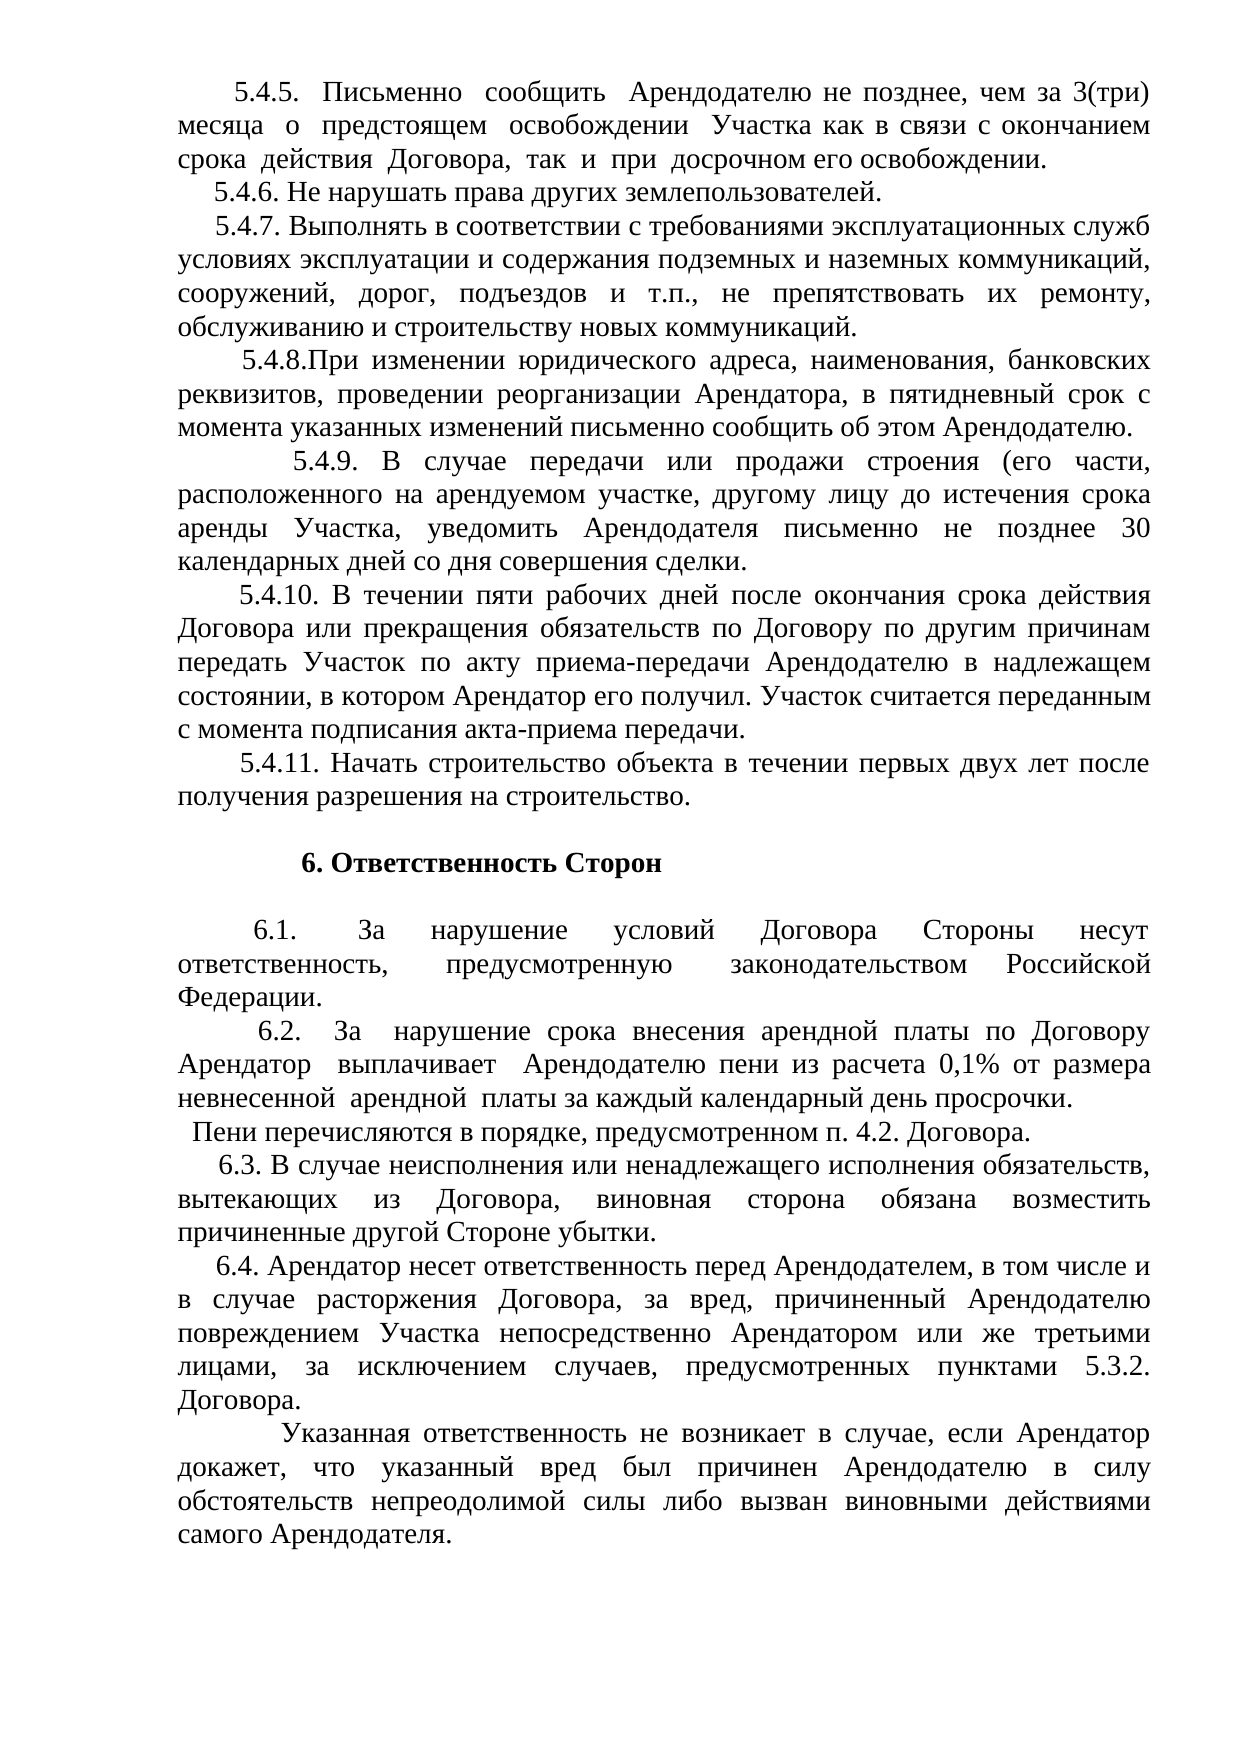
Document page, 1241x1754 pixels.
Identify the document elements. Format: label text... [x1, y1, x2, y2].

text 5.4.5. Письменно сообщить Арендодателю не позднее, чем за 3(три) месяца о предстоящем освобождении Участка как в связи с окончанием срока действия Договора, так и при досрочном его освобождении. [177, 74, 1152, 174]
text 6. Ответственность Сторон [177, 845, 1152, 879]
text 5.4.9. В случае передачи или продажи строения (его части, расположенного на арендуемом участке, другому лицу до истечения срока аренды Участка, уведомить Арендодателя письменно не позднее 30 календарных дней со дня совершения сделки. [177, 443, 1152, 577]
text 6.2. За нарушение срока внесения арендной платы по Договору Арендатор выплачивает Арендодателю пени из расчета 0,1% от размера невнесенной арендной платы за каждый календарный день просрочки. [177, 1013, 1152, 1114]
text 5.4.10. В течении пяти рабочих дней после окончания срока действия Договора или прекращения обязательств по Договору по другим причинам передать Участок по акту приема-передачи Арендодателю в надлежащем состоянии, в котором Арендатор его получил. Участок считается переданным с момента подписания акта-приема передачи. [177, 577, 1152, 745]
text 6.4. Арендатор несет ответственность перед Арендодателем, в том числе и в случае расторжения Договора, за вред, причиненный Арендодателю повреждением Участка непосредственно Арендатором или же третьими лицами, за исключением случаев, предусмотренных пунктами 5.3.2. Договора. [177, 1248, 1152, 1416]
text 5.4.6. Не нарушать права других землепользователей. [177, 174, 1152, 208]
text 5.4.8.При изменении юридического адреса, наименования, банковских реквизитов, проведении реорганизации Арендатора, в пятидневный срок с момента указанных изменений письменно сообщить об этом Арендодателю. [177, 342, 1152, 443]
text Пени перечисляются в порядке, предусмотренном п. 4.2. Договора. [177, 1114, 1152, 1147]
text 5.4.7. Выполнять в соответствии с требованиями эксплуатационных служб условиях эксплуатации и содержания подземных и наземных коммуникаций, сооружений, дорог, подъездов и т.п., не препятствовать их ремонту, обслуживанию и строительству новых коммуникаций. [177, 208, 1152, 342]
text 6.3. В случае неисполнения или ненадлежащего исполнения обязательств, вытекающих из Договора, виновная сторона обязана возместить причиненные другой Стороне убытки. [177, 1147, 1152, 1248]
text 5.4.11. Начать строительство объекта в течении первых двух лет после получения разрешения на строительство. [177, 745, 1152, 812]
text Указанная ответственность не возникает в случае, если Арендатор докажет, что указанный вред был причинен Арендодателю в силу обстоятельств непреодолимой силы либо вызван виновными действиями самого Арендодателя. [177, 1416, 1152, 1550]
text 6.1. За нарушение условий Договора Стороны несут ответственность, предусмотренную законодательством Российской Федерации. [177, 912, 1152, 1013]
